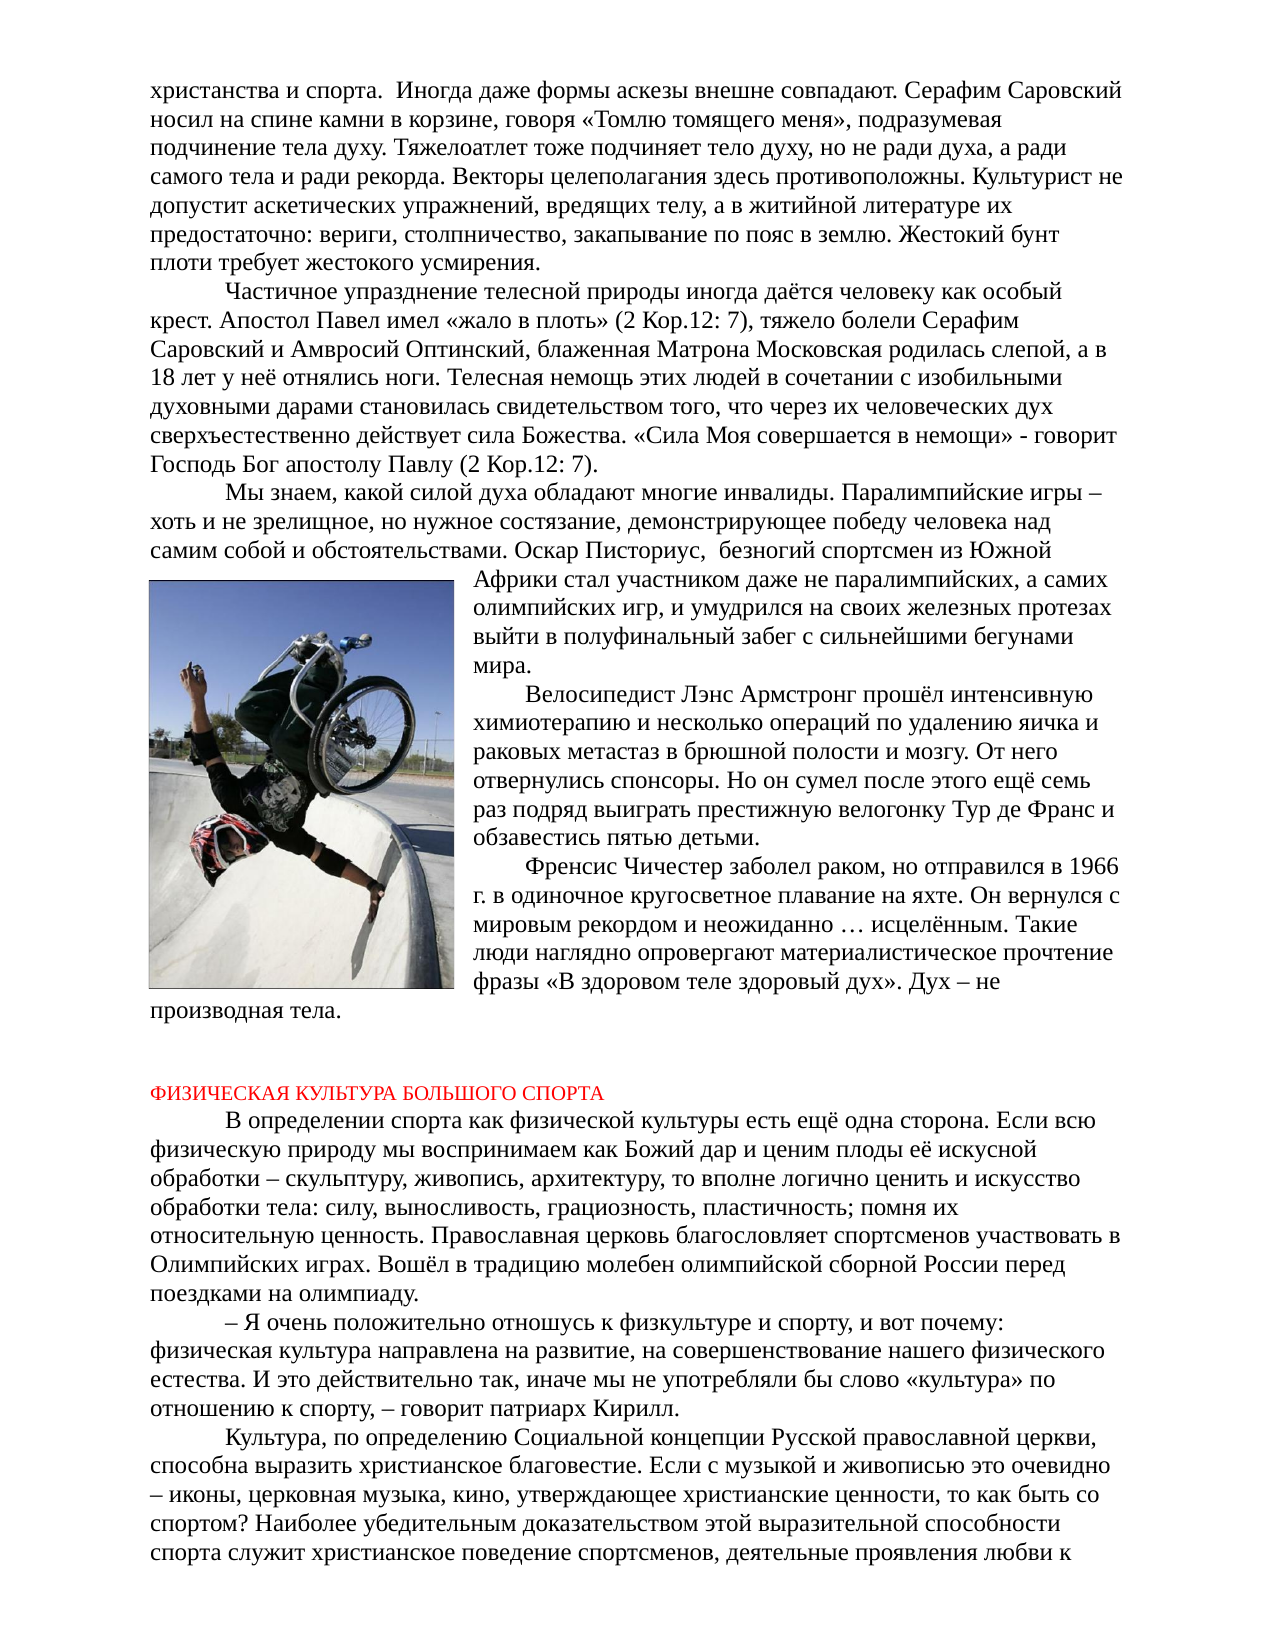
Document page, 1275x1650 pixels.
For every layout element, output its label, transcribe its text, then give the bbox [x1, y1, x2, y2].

text – Я очень положительно отношусь к физкультуре и спорту, и вот почему: физическая культура направлена на развитие, на совершенствование нашего физического естества. И это действительно так, иначе мы не употребляли бы слово «культура» по отношению к спорту, – говорит патриарх Кирилл. [150, 1307, 1125, 1422]
picture [148, 580, 455, 989]
text Мы знаем, какой силой духа обладают многие инвалиды. Паралимпийские игры – хоть и не зрелищное, но нужное состязание, демонстрирующее победу человека над самим собой и обстоятельствами. Оскар Писториус, безногий спортсмен из Южной Африки стал участником даже не паралимпийских, а самих олимпийских игр, и умудрился на своих железных протезах выйти в полуфинальный забег с сильнейшими бегунами мира. [150, 477, 1125, 679]
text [150, 1422, 1125, 1565]
text Френсис Чичестер заболел раком, но отправился в 1966 г. в одиночное кругосветное плавание на яхте. Он вернулся с мировым рекордом и неожиданно … исцелённым. Такие люди наглядно опровергают материалистическое прочтение фразы «В здоровом теле здоровый дух». Дух – не производная тела. [150, 851, 1125, 1024]
text Частичное упразднение телесной природы иногда даётся человеку как особый крест. Апостол Павел имел «жало в плоть» (2 Кор.12: 7), тяжело болели Серафим Саровский и Амвросий Оптинский, блаженная Матрона Московская родилась слепой, а в 18 лет у неё отнялись ноги. Телесная немощь этих людей в сочетании с изобильными духовными дарами становилась свидетельством того, что через их человеческих дух сверхъестественно действует сила Божества. «Сила Моя совершается в немощи» - говорит Господь Бог апостолу Павлу (2 Кор.12: 7). [150, 276, 1125, 477]
text Велосипедист Лэнс Армстронг прошёл интенсивную химиотерапию и несколько операций по удалению яичка и раковых метастаз в брюшной полости и мозгу. От него отвернулись спонсоры. Но он сумел после этого ещё семь раз подряд выиграть престижную велогонку Тур де Франс и обзавестись пятью детьми. [455, 679, 1125, 851]
text ФИЗИЧЕСКАЯ КУЛЬТУРА БОЛЬШОГО СПОРТА [150, 1081, 1125, 1105]
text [150, 75, 1125, 276]
text В определении спорта как физической культуры есть ещё одна сторона. Если всю физическую природу мы воспринимаем как Божий дар и ценим плоды её искусной обработки – скульптуру, живопись, архитектуру, то вполне логично ценить и искусство обработки тела: силу, выносливость, грациозность, пластичность; помня их относительную ценность. Православная церковь благословляет спортсменов участвовать в Олимпийских играх. Вошёл в традицию молебен олимпийской сборной России перед поездками на олимпиаду. [150, 1105, 1125, 1307]
